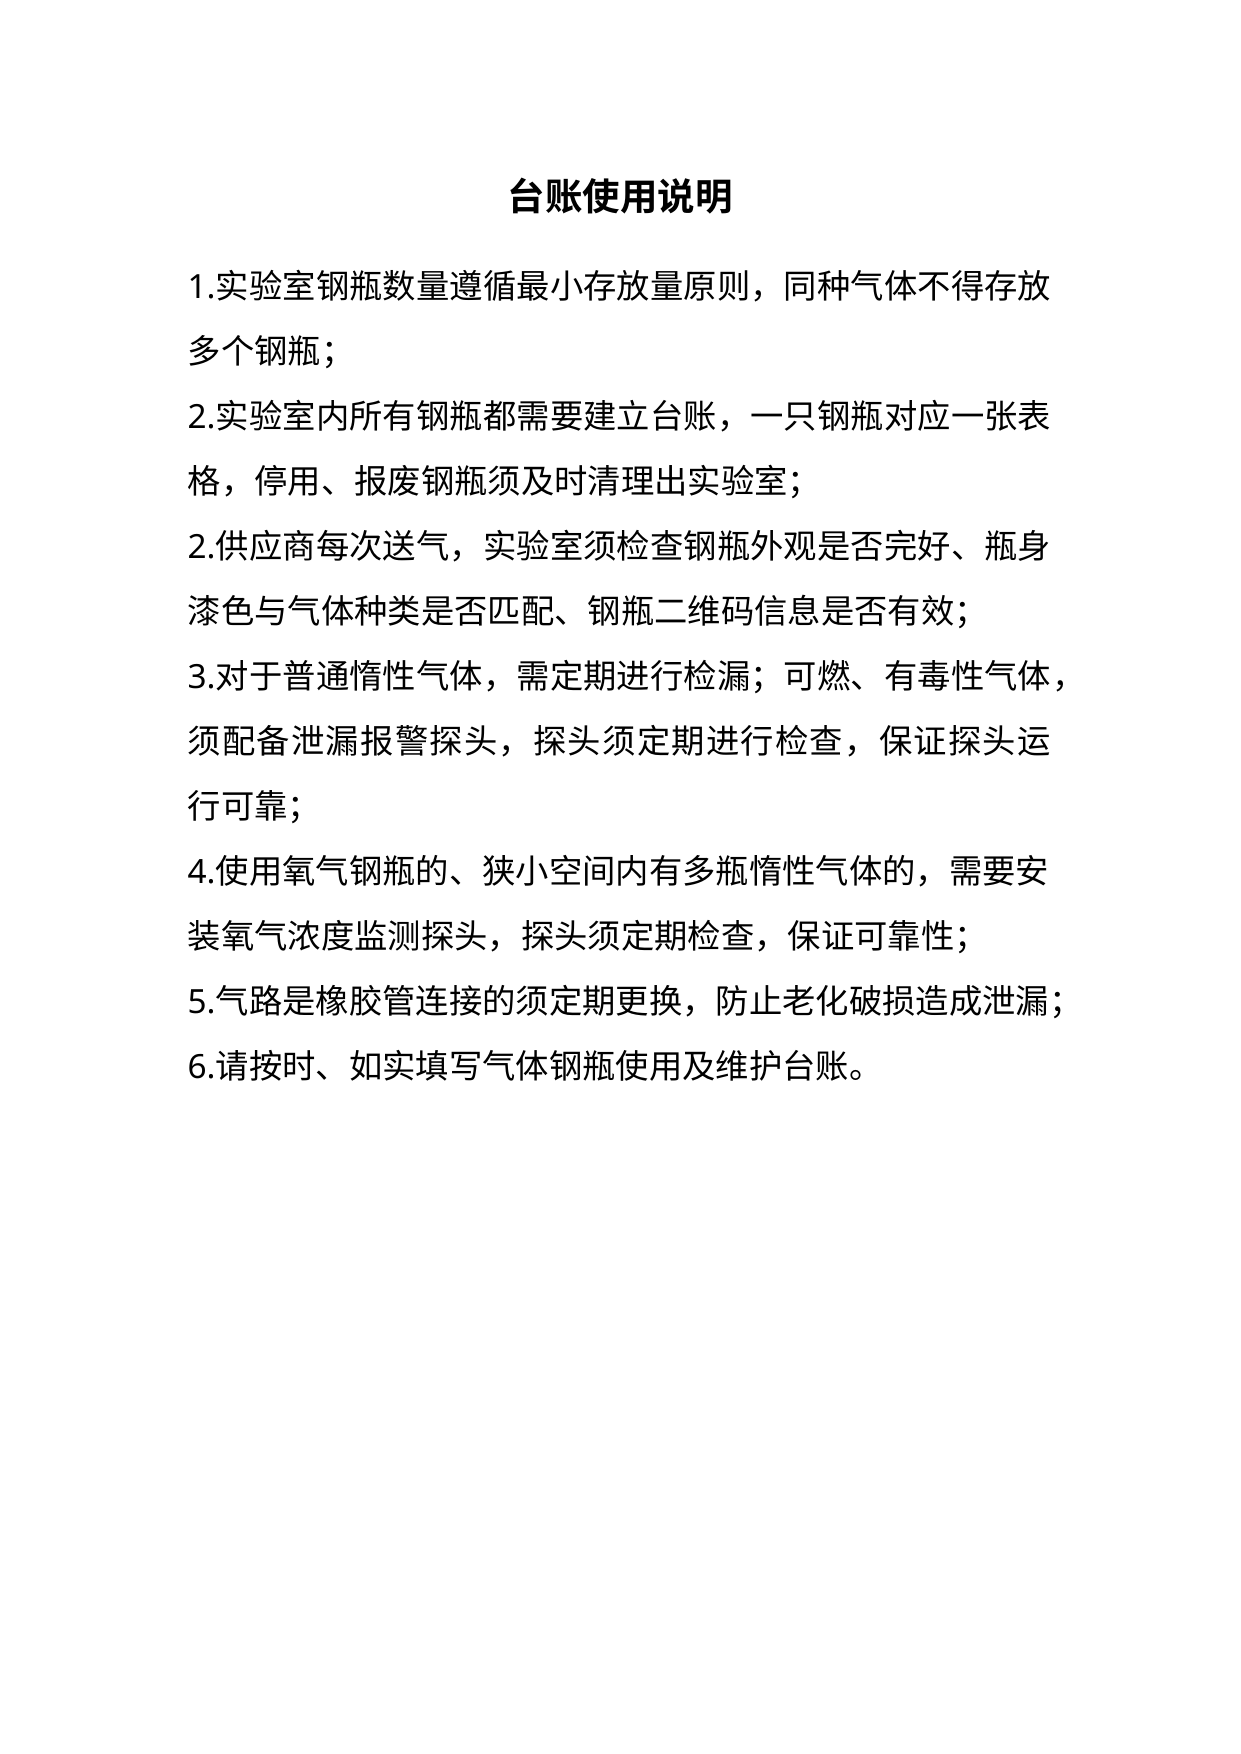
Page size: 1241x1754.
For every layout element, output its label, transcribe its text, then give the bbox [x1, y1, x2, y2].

text 5.气路是橡胶管连接的须定期更换，防止老化破损造成泄漏； [187, 967, 1053, 1032]
text 台账使用说明 [187, 162, 1053, 227]
text 2.供应商每次送气，实验室须检查钢瓶外观是否完好、瓶身漆色与气体种类是否匹配、钢瓶二维码信息是否有效； [187, 512, 1053, 642]
text 4.使用氧气钢瓶的、狭小空间内有多瓶惰性气体的，需要安装氧气浓度监测探头，探头须定期检查，保证可靠性； [187, 837, 1053, 967]
text 3.对于普通惰性气体，需定期进行检漏；可燃、有毒性气体，须配备泄漏报警探头，探头须定期进行检查，保证探头运行可靠； [187, 642, 1053, 837]
text 2.实验室内所有钢瓶都需要建立台账，一只钢瓶对应一张表格，停用、报废钢瓶须及时清理出实验室； [187, 382, 1053, 512]
text 1.实验室钢瓶数量遵循最小存放量原则，同种气体不得存放多个钢瓶； [187, 252, 1053, 382]
text 6.请按时、如实填写气体钢瓶使用及维护台账。 [187, 1032, 1053, 1097]
